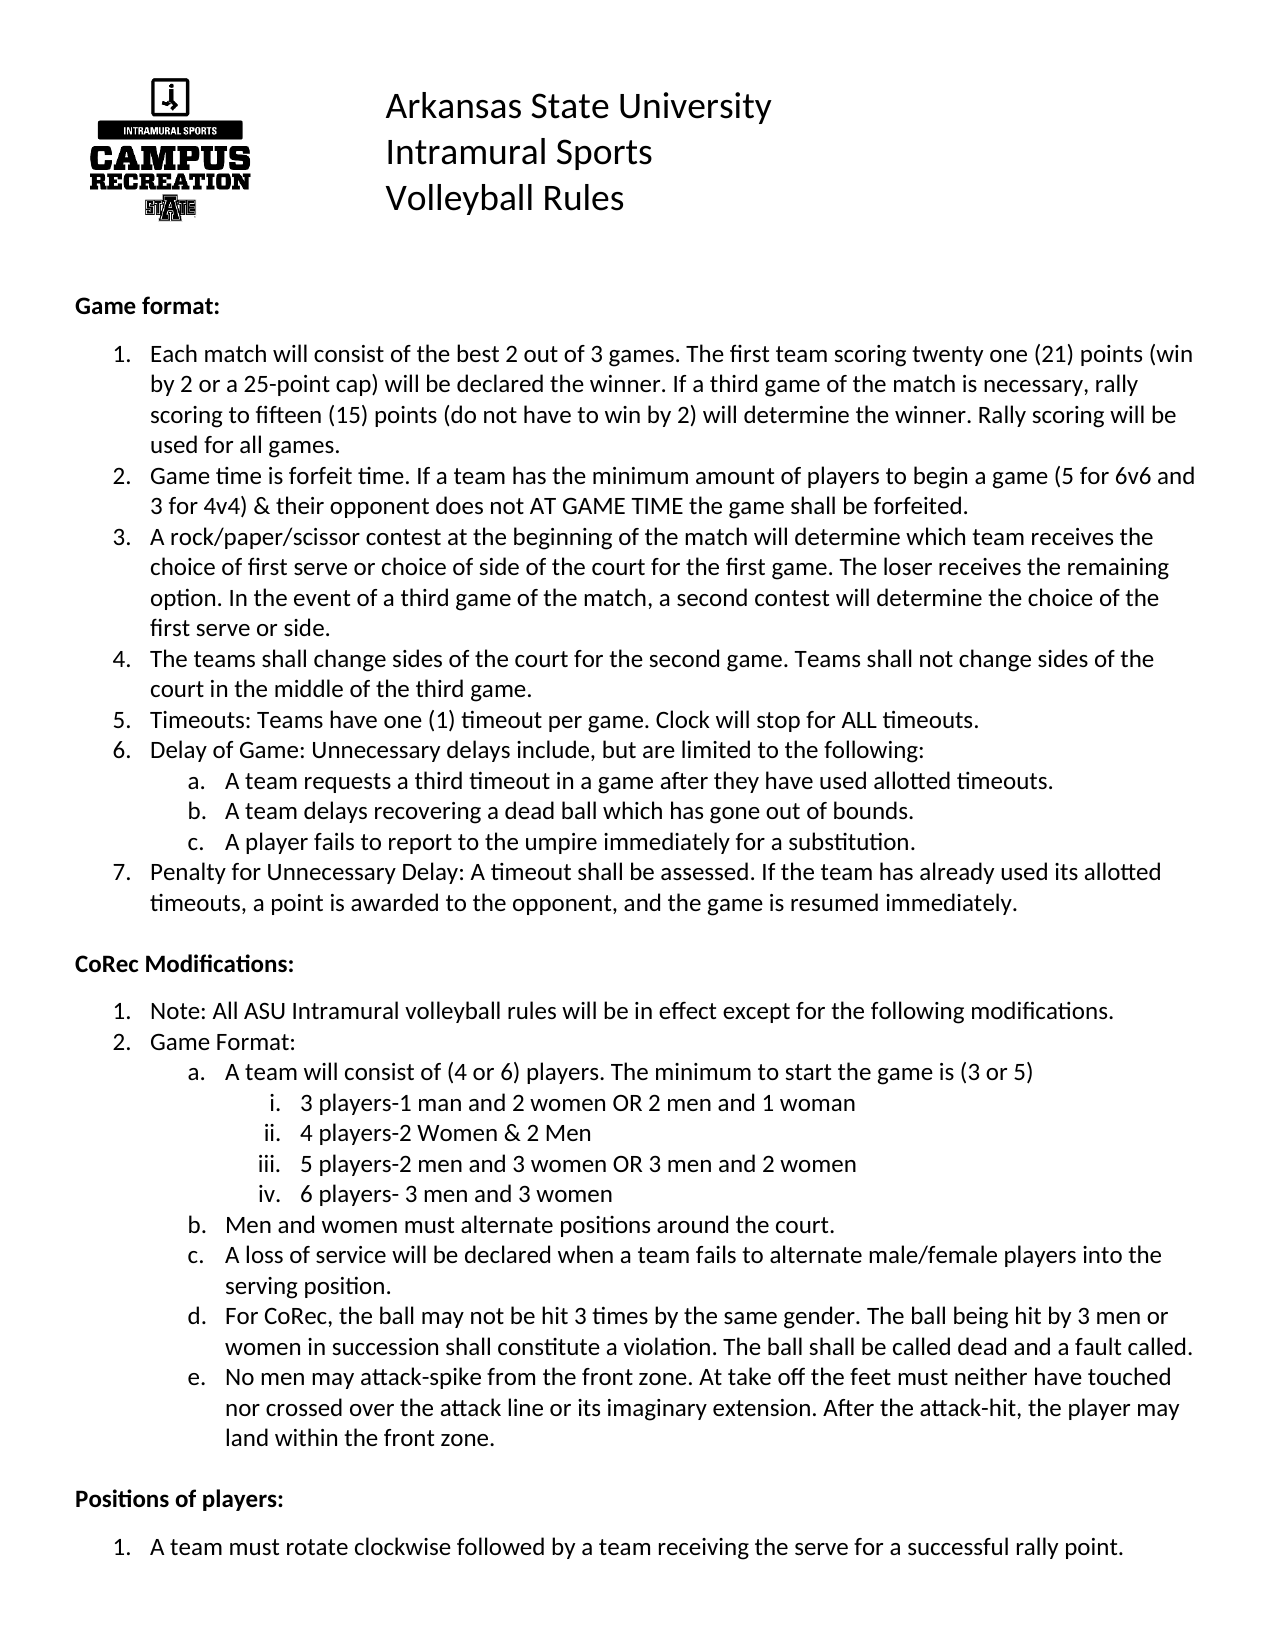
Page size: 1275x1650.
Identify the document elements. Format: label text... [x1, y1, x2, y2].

list A rock/paper/scissor contest at the beginning of the match will determine which team receives the choice of first serve or choice of side of the court for the first game. The loser receives the remaining option. In the event of a third game of the match, a second contest will determine the choice of the first serve or side. [112, 521, 1200, 643]
list A team requests a third timeout in a game after they have used allotted timeouts. [187, 765, 1200, 796]
list Note: All ASU Intramural volleyball rules will be in effect except for the following modifications. [112, 995, 1200, 1026]
list Delay of Game: Unnecessary delays include, but are limited to the following: [112, 734, 1200, 765]
list No men may attack-spike from the front zone. At take off the feet must neither have touched nor crossed over the attack line or its imaginary extension. After the attack-hit, the player may land within the front zone. [187, 1362, 1200, 1453]
list Penalty for Unnecessary Delay: A timeout shall be assessed. If the team has already used its allotted timeouts, a point is awarded to the opponent, and the game is resumed immediately. [112, 857, 1200, 918]
list Game time is forfeit time. If a team has the minimum amount of players to begin a game (5 for 6v6 and 3 for 4v4) & their opponent does not AT GAME TIME the game shall be forfeited. [112, 460, 1200, 521]
list The teams shall change sides of the court for the second game. Teams shall not change sides of the court in the middle of the third game. [112, 643, 1200, 704]
list A team will consist of (4 or 6) players. The minimum to start the game is (3 or 5) [187, 1056, 1200, 1087]
list Each match will consist of the best 2 out of 3 games. The first team scoring twenty one (21) points (win by 2 or a 25-point cap) will be declared the winner. If a third game of the match is necessary, rally scoring to fifteen (15) points (do not have to win by 2) will determine the winner. Rally scoring will be used for all games. [112, 338, 1200, 460]
list A player fails to report to the umpire immediately for a substitution. [187, 826, 1200, 857]
list Game Format: [112, 1026, 1200, 1056]
list For CoRec, the ball may not be hit 3 times by the same gender. The ball being hit by 3 men or women in succession shall constitute a violation. The ball shall be called dead and a fault called. [187, 1301, 1200, 1362]
list Timeouts: Teams have one (1) timeout per game. Clock will stop for ALL timeouts. [112, 704, 1200, 734]
list 3 players-1 man and 2 women OR 2 men and 1 woman [281, 1087, 1200, 1117]
text Game format: [75, 291, 1200, 321]
list Men and women must alternate positions around the court. [187, 1209, 1200, 1239]
list 6 players- 3 men and 3 women [281, 1178, 1200, 1209]
list A team must rotate clockwise followed by a team receiving the serve for a successful rally point. [112, 1531, 1200, 1561]
list 5 players-2 men and 3 women OR 3 men and 2 women [281, 1148, 1200, 1178]
text Positions of players: [75, 1484, 1200, 1514]
list 4 players-2 Women & 2 Men [281, 1117, 1200, 1148]
list A team delays recovering a dead ball which has gone out of bounds. [187, 796, 1200, 826]
list A loss of service will be declared when a team fails to alternate male/female players into the serving position. [187, 1239, 1200, 1301]
text CoRec Modifications: [75, 948, 1200, 979]
picture [75, 75, 264, 225]
